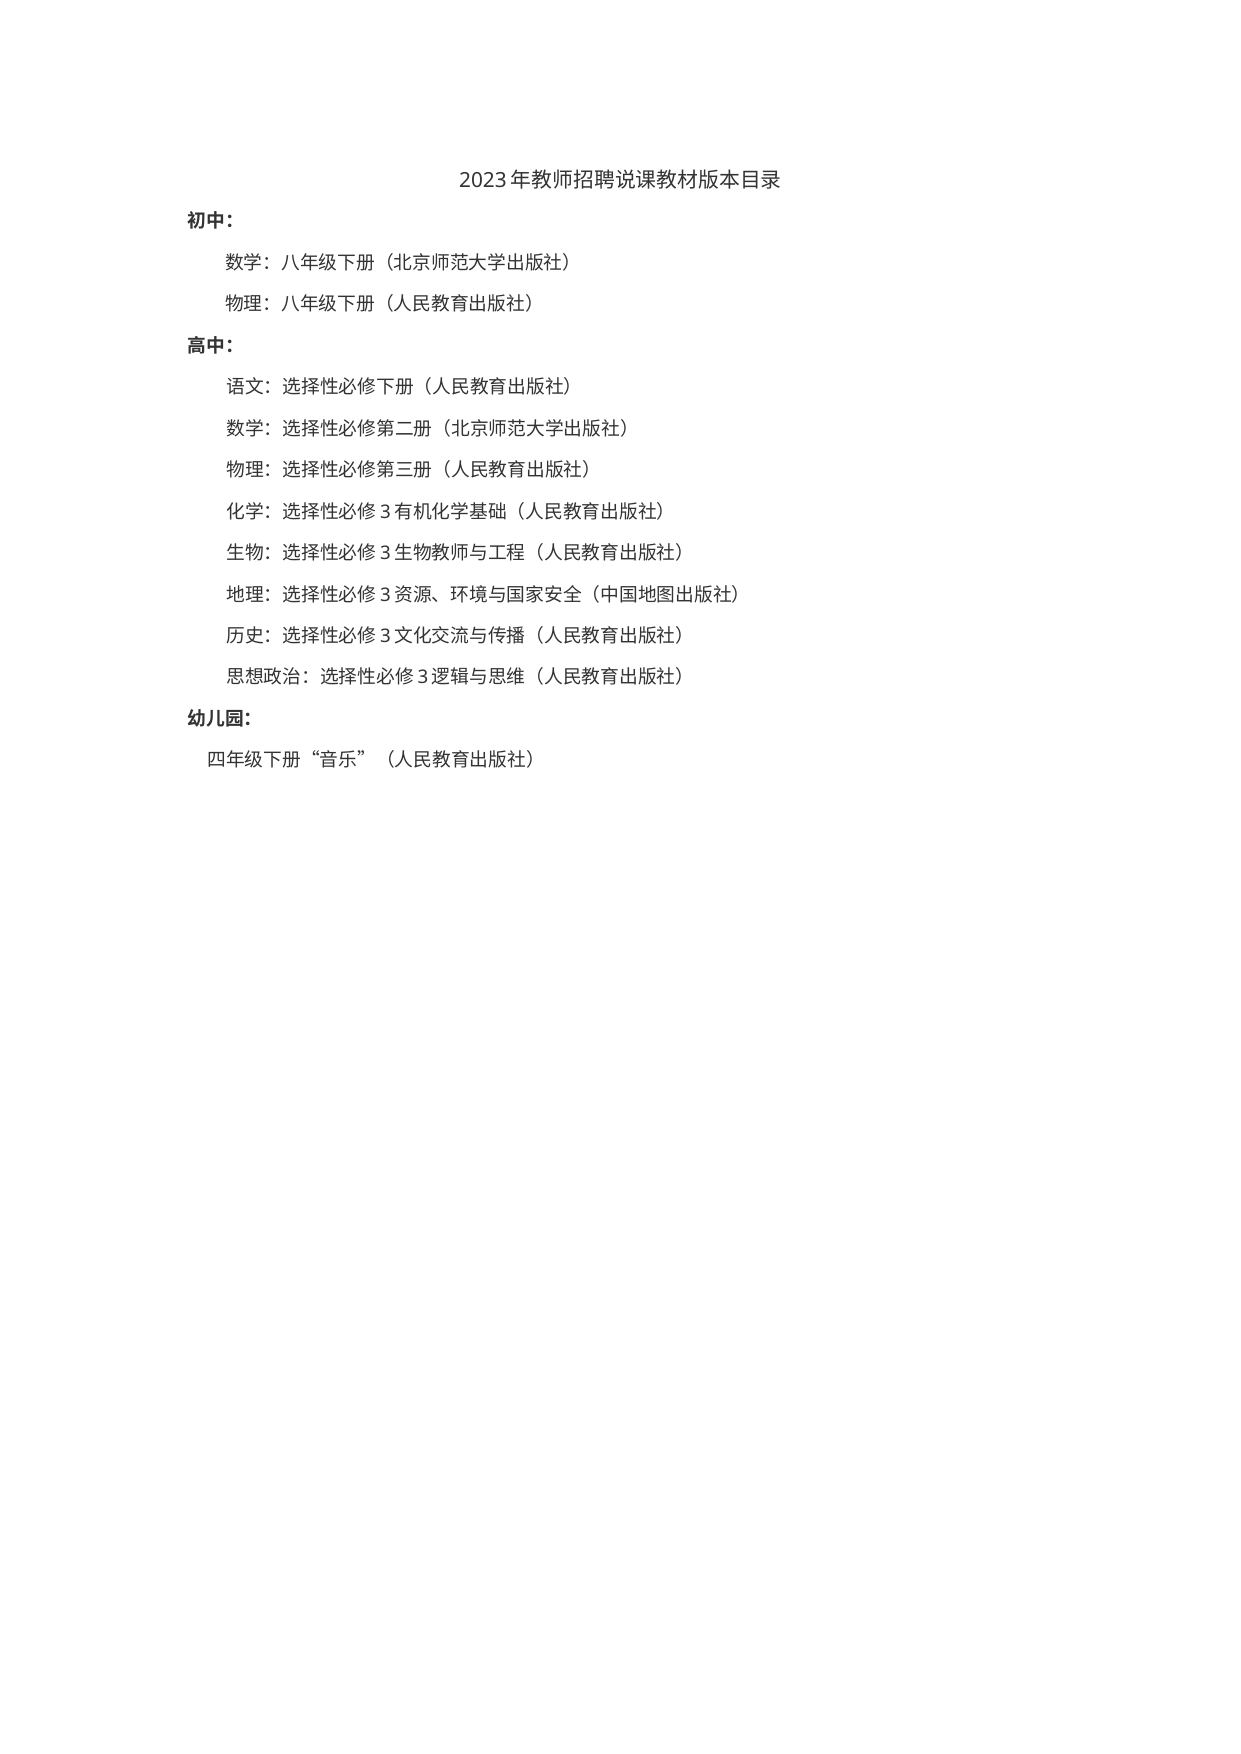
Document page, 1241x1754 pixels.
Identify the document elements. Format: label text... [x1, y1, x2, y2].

text 历史：选择性必修3文化交流与传播（人民教育出版社） [187, 618, 1053, 651]
text 数学：八年级下册（北京师范大学出版社） [187, 245, 1053, 277]
text 四年级下册“音乐”（人民教育出版社） [187, 742, 1053, 775]
text 数学：选择性必修第二册（北京师范大学出版社） [187, 411, 1053, 443]
text 高中： [187, 328, 1053, 360]
text 生物：选择性必修3生物教师与工程（人民教育出版社） [187, 535, 1053, 568]
text 地理：选择性必修3资源、环境与国家安全（中国地图出版社） [187, 577, 1053, 609]
text 思想政治：选择性必修3逻辑与思维（人民教育出版社） [187, 659, 1053, 692]
text 2023年教师招聘说课教材版本目录 [187, 162, 1053, 194]
text 幼儿园： [187, 701, 1053, 733]
text 物理：选择性必修第三册（人民教育出版社） [187, 452, 1053, 485]
text 语文：选择性必修下册（人民教育出版社） [187, 369, 1053, 402]
text 物理：八年级下册（人民教育出版社） [187, 286, 1053, 319]
text 初中： [187, 203, 1053, 236]
text 化学：选择性必修3有机化学基础（人民教育出版社） [187, 494, 1053, 526]
